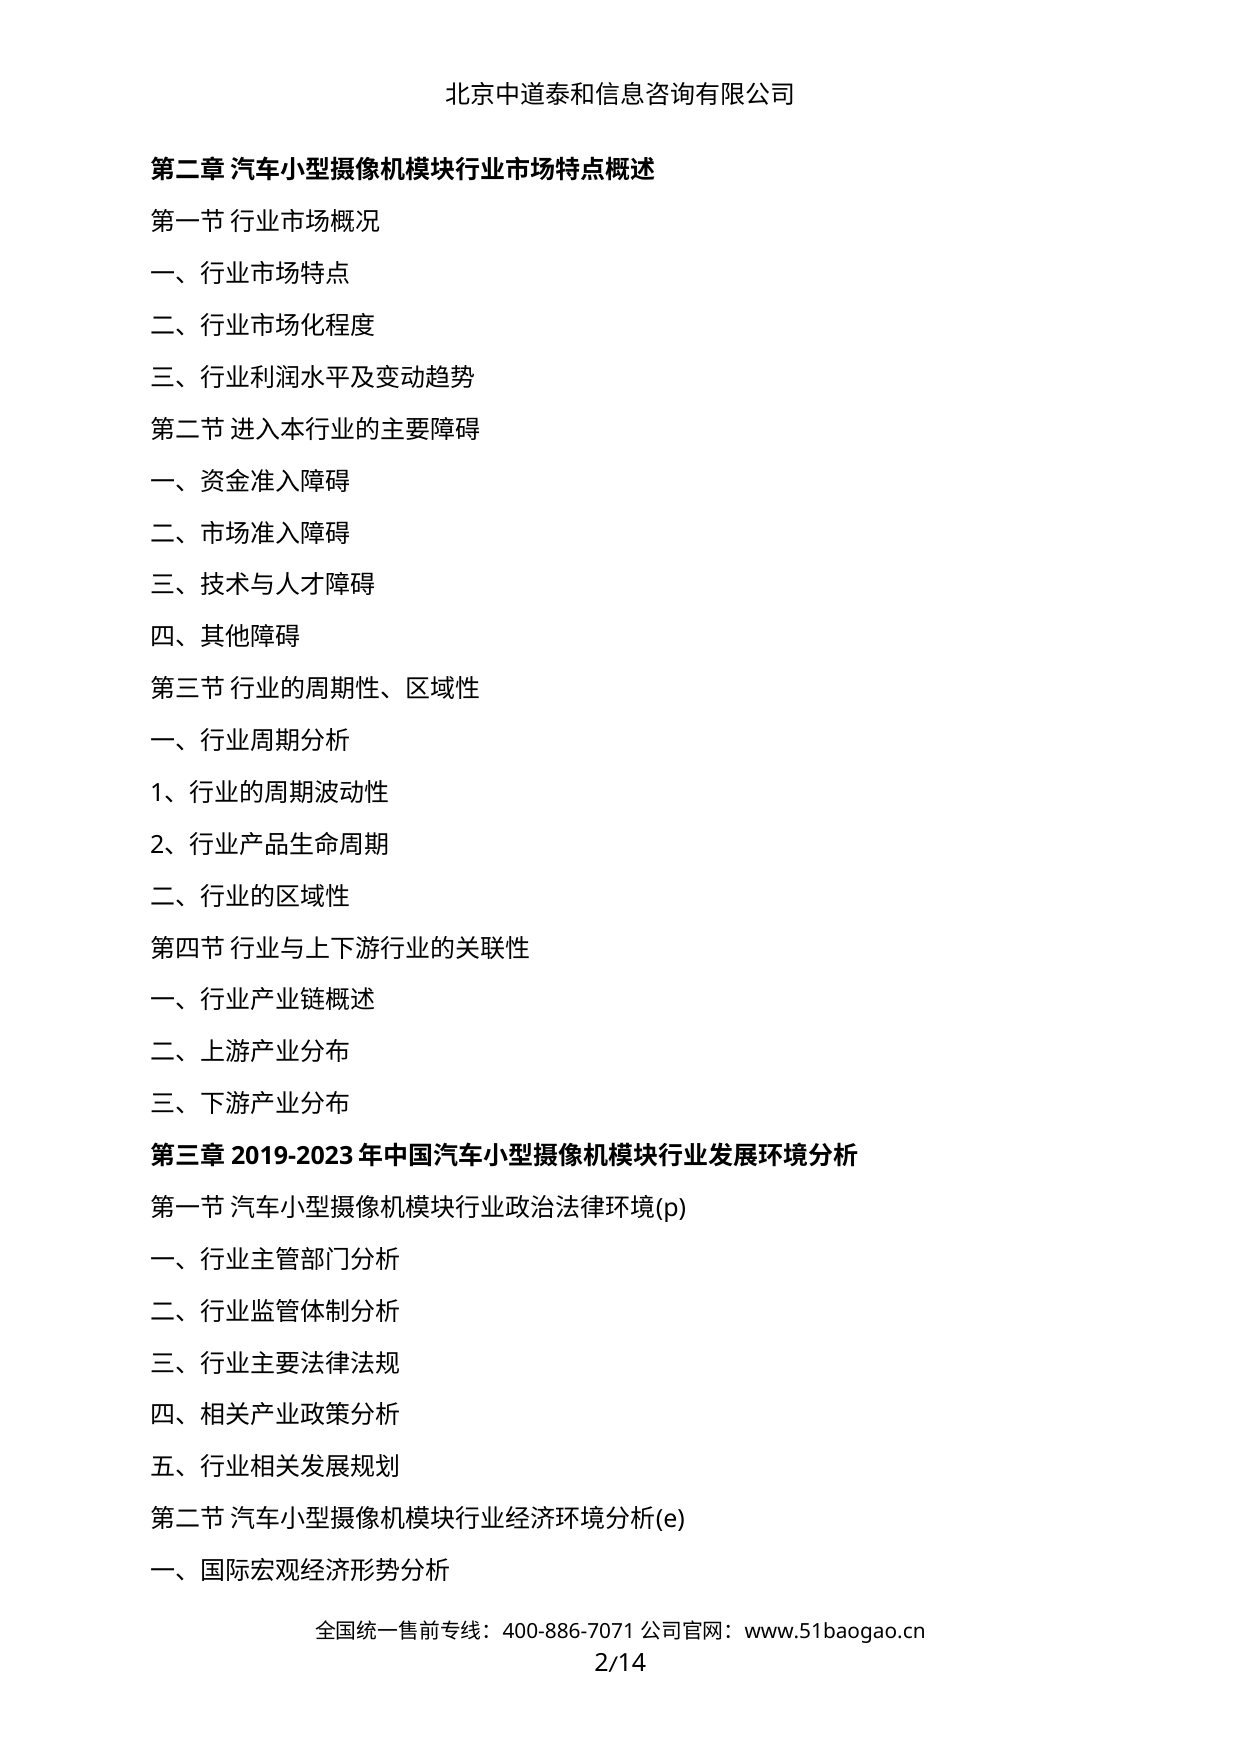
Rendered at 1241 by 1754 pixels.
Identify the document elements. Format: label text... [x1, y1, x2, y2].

text 一、国际宏观经济形势分析 [150, 1551, 1090, 1587]
text 五、行业相关发展规划 [150, 1447, 1090, 1483]
text 二、行业监管体制分析 [150, 1291, 1090, 1327]
text 三、下游产业分布 [150, 1084, 1090, 1120]
text 一、行业市场特点 [150, 254, 1090, 290]
text 第一节 行业市场概况 [150, 202, 1090, 238]
text 第二章 汽车小型摄像机模块行业市场特点概述 [150, 150, 1090, 186]
text 三、行业主要法律法规 [150, 1343, 1090, 1379]
text 二、上游产业分布 [150, 1032, 1090, 1068]
text 二、市场准入障碍 [150, 513, 1090, 549]
text 三、行业利润水平及变动趋势 [150, 357, 1090, 394]
text 第三章 2019-2023年中国汽车小型摄像机模块行业发展环境分析 [150, 1136, 1090, 1172]
text 四、其他障碍 [150, 617, 1090, 653]
text 一、行业产业链概述 [150, 980, 1090, 1016]
text 第三节 行业的周期性、区域性 [150, 669, 1090, 705]
text 四、相关产业政策分析 [150, 1395, 1090, 1431]
text 一、行业主管部门分析 [150, 1239, 1090, 1276]
text 一、行业周期分析 [150, 721, 1090, 757]
text 第二节 汽车小型摄像机模块行业经济环境分析(e) [150, 1499, 1090, 1535]
text 第四节 行业与上下游行业的关联性 [150, 928, 1090, 964]
text 第二节 进入本行业的主要障碍 [150, 409, 1090, 446]
text 二、行业市场化程度 [150, 306, 1090, 342]
text 2、行业产品生命周期 [150, 824, 1090, 861]
text 三、技术与人才障碍 [150, 565, 1090, 601]
text 二、行业的区域性 [150, 876, 1090, 912]
text 1、行业的周期波动性 [150, 772, 1090, 809]
text 一、资金准入障碍 [150, 461, 1090, 497]
text 第一节 汽车小型摄像机模块行业政治法律环境(p) [150, 1187, 1090, 1224]
